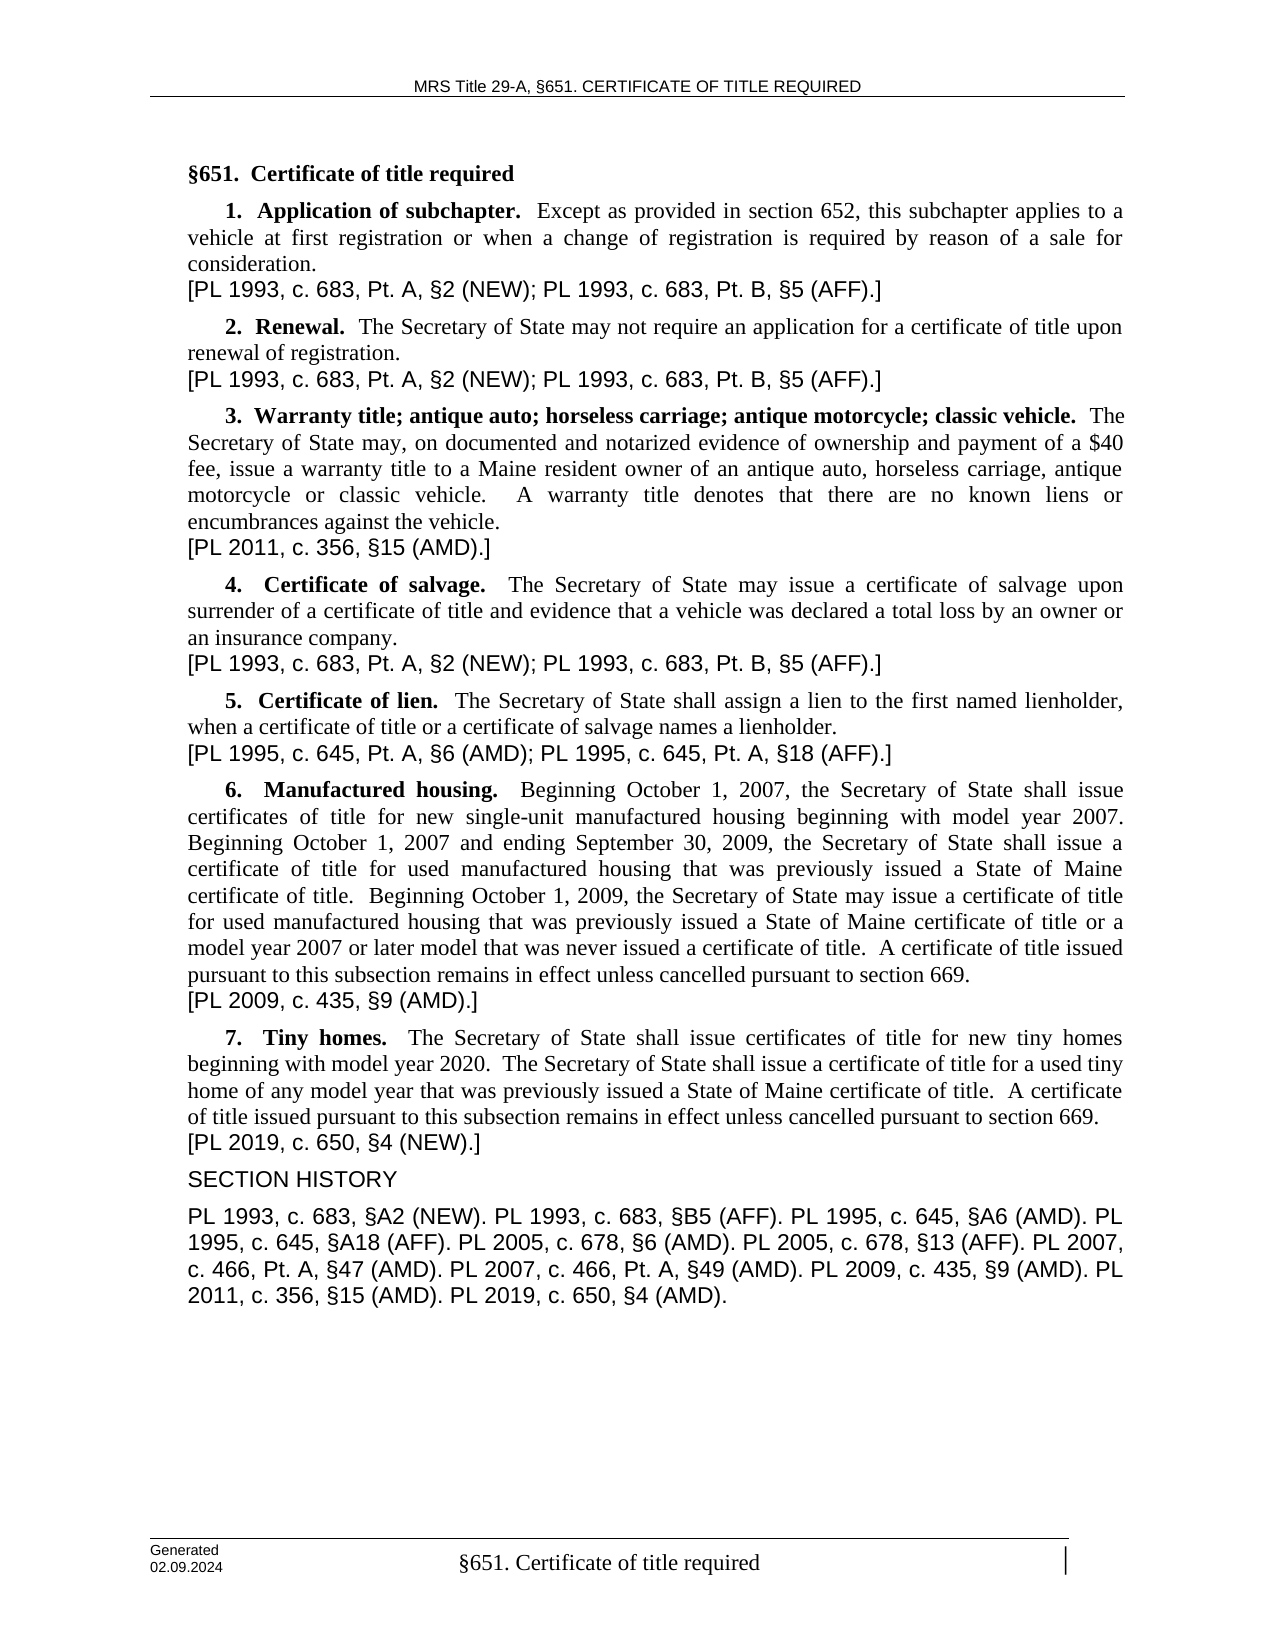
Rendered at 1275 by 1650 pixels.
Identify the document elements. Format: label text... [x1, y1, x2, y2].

text 6. Manufactured housing. Beginning October 1, 2007, the Secretary of State shall issue certificates of title for new single-unit manufactured housing beginning with model year 2007. Beginning October 1, 2007 and ending September 30, 2009, the Secretary of State shall issue a certificate of title for used manufactured housing that was previously issued a State of Maine certificate of title. Beginning October 1, 2009, the Secretary of State may issue a certificate of title for used manufactured housing that was previously issued a State of Maine certificate of title or a model year 2007 or later model that was never issued a certificate of title. A certificate of title issued pursuant to this subsection remains in effect unless cancelled pursuant to section 669. [187, 776, 1125, 987]
text 5. Certificate of lien. The Secretary of State shall assign a lien to the first named lienholder, when a certificate of title or a certificate of salvage names a lienholder. [187, 687, 1125, 739]
text §651. Certificate of title required [187, 160, 1125, 187]
text [PL 2019, c. 650, §4 (NEW).] [187, 1129, 1125, 1156]
text [PL 2009, c. 435, §9 (AMD).] [187, 987, 1125, 1013]
text 4. Certificate of salvage. The Secretary of State may issue a certificate of salvage upon surrender of a certificate of title and evidence that a vehicle was declared a total loss by an owner or an insurance company. [187, 571, 1125, 650]
text PL 1993, c. 683, §A2 (NEW). PL 1993, c. 683, §B5 (AFF). PL 1995, c. 645, §A6 (AMD). PL 1995, c. 645, §A18 (AFF). PL 2005, c. 678, §6 (AMD). PL 2005, c. 678, §13 (AFF). PL 2007, c. 466, Pt. A, §47 (AMD). PL 2007, c. 466, Pt. A, §49 (AMD). PL 2009, c. 435, §9 (AMD). PL 2011, c. 356, §15 (AMD). PL 2019, c. 650, §4 (AMD). [187, 1203, 1125, 1308]
text 3. Warranty title; antique auto; horseless carriage; antique motorcycle; classic vehicle. The Secretary of State may, on documented and notarized evidence of ownership and payment of a $40 fee, issue a warranty title to a Maine resident owner of an antique auto, horseless carriage, antique motorcycle or classic vehicle. A warranty title denotes that there are no known liens or encumbrances against the vehicle. [187, 402, 1125, 534]
text 2. Renewal. The Secretary of State may not require an application for a certificate of title upon renewal of registration. [187, 313, 1125, 366]
text [PL 1993, c. 683, Pt. A, §2 (NEW); PL 1993, c. 683, Pt. B, §5 (AFF).] [187, 276, 1125, 303]
text [PL 1995, c. 645, Pt. A, §6 (AMD); PL 1995, c. 645, Pt. A, §18 (AFF).] [187, 739, 1125, 766]
text 1. Application of subchapter. Except as provided in section 652, this subchapter applies to a vehicle at first registration or when a change of registration is required by reason of a sale for consideration. [187, 197, 1125, 276]
text 7. Tiny homes. The Secretary of State shall issue certificates of title for new tiny homes beginning with model year 2020. The Secretary of State shall issue a certificate of title for a used tiny home of any model year that was previously issued a State of Maine certificate of title. A certificate of title issued pursuant to this subsection remains in effect unless cancelled pursuant to section 669. [187, 1024, 1125, 1129]
text [PL 1993, c. 683, Pt. A, §2 (NEW); PL 1993, c. 683, Pt. B, §5 (AFF).] [187, 650, 1125, 676]
text [PL 2011, c. 356, §15 (AMD).] [187, 534, 1125, 561]
text SECTION HISTORY [187, 1166, 1125, 1192]
text [PL 1993, c. 683, Pt. A, §2 (NEW); PL 1993, c. 683, Pt. B, §5 (AFF).] [187, 366, 1125, 392]
